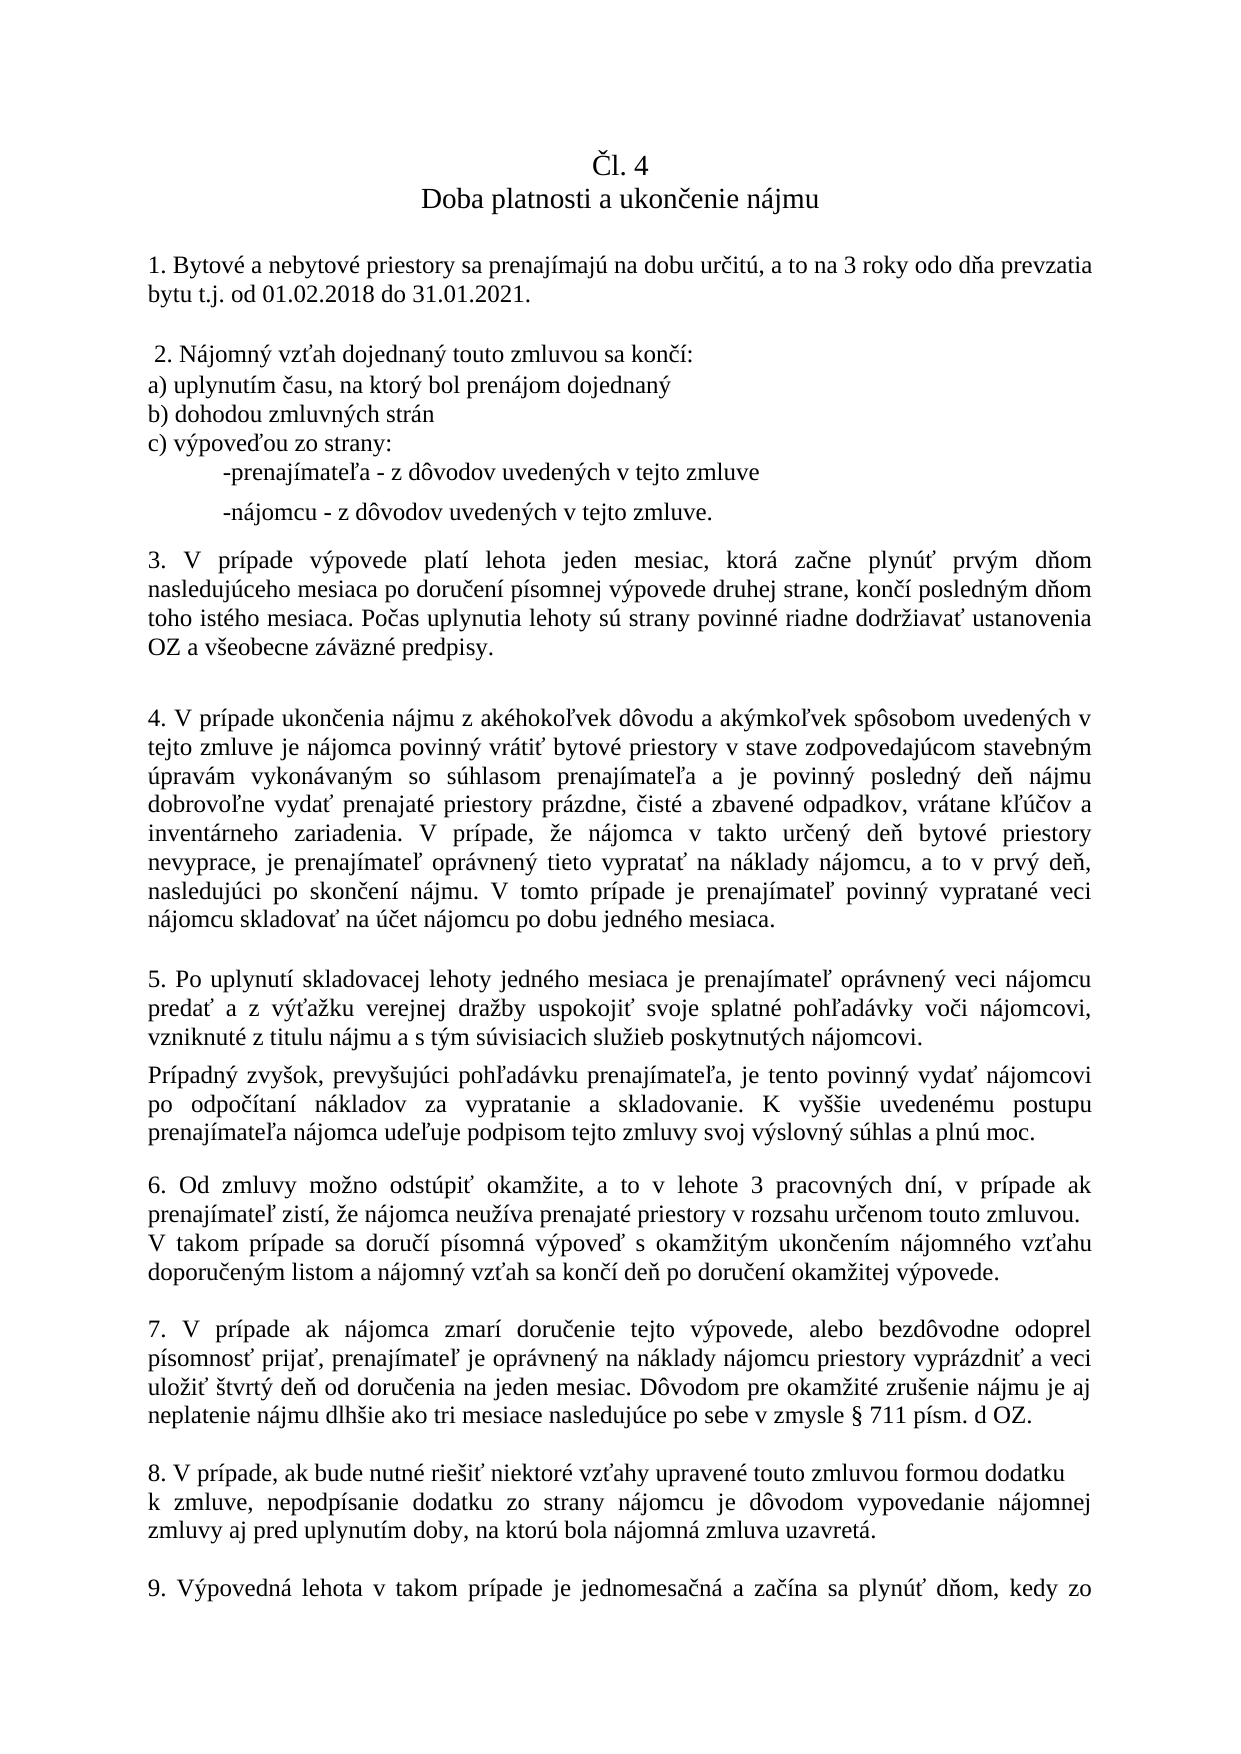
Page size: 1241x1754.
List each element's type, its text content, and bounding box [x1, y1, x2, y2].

text k zmluve, nepodpísanie dodatku zo strany nájomcu je dôvodom vypovedanie nájomnej zmluvy aj pred uplynutím doby, na ktorú bola nájomná zmluva uzavretá. [148, 1487, 1093, 1544]
text 8. V prípade, ak bude nutné riešiť niektoré vzťahy upravené touto zmluvou formou dodatku [148, 1458, 1093, 1487]
text 2. Nájomný vzťah dojednaný touto zmluvou sa končí: [148, 339, 1093, 367]
text Doba platnosti a ukončenie nájmu [148, 181, 1093, 215]
text -nájomcu - z dôvodov uvedených v tejto zmluve. [148, 497, 1093, 526]
text -prenajímateľa - z dôvodov uvedených v tejto zmluve [148, 457, 1093, 485]
text c) výpoveďou zo strany: [148, 428, 1093, 457]
text 3. V prípade výpovede platí lehota jeden mesiac, ktorá začne plynúť prvým dňom nasledujúceho mesiaca po doručení písomnej výpovede druhej strane, končí posledným dňom toho istého mesiaca. Počas uplynutia lehoty sú strany povinné riadne dodržiavať ustanovenia OZ a všeobecne záväzné predpisy. [148, 546, 1093, 661]
text Prípadný zvyšok, prevyšujúci pohľadávku prenajímateľa, je tento povinný vydať nájomcovi po odpočítaní nákladov za vypratanie a skladovanie. K vyššie uvedenému postupu prenajímateľa nájomca udeľuje podpisom tejto zmluvy svoj výslovný súhlas a plnú moc. [148, 1060, 1093, 1146]
text 7. V prípade ak nájomca zmarí doručenie tejto výpovede, alebo bezdôvodne odoprel písomnosť prijať, prenajímateľ je oprávnený na náklady nájomcu priestory vyprázdniť a veci uložiť štvrtý deň od doručenia na jeden mesiac. Dôvodom pre okamžité zrušenie nájmu je aj neplatenie nájmu dlhšie ako tri mesiace nasledujúce po sebe v zmysle § 711 písm. d OZ. [148, 1314, 1093, 1429]
text Čl. 4 [148, 148, 1093, 181]
text 4. V prípade ukončenia nájmu z akéhokoľvek dôvodu a akýmkoľvek spôsobom uvedených v tejto zmluve je nájomca povinný vrátiť bytové priestory v stave zodpovedajúcom stavebným úpravám vykonávaným so súhlasom prenajímateľa a je povinný posledný deň nájmu dobrovoľne vydať prenajaté priestory prázdne, čisté a zbavené odpadkov, vrátane kľúčov a inventárneho zariadenia. V prípade, že nájomca v takto určený deň bytové priestory nevyprace, je prenajímateľ oprávnený tieto vypratať na náklady nájomcu, a to v prvý deň, nasledujúci po skončení nájmu. V tomto prípade je prenajímateľ povinný vypratané veci nájomcu skladovať na účet nájomcu po dobu jedného mesiaca. [148, 703, 1093, 933]
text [148, 1573, 1093, 1602]
text V takom prípade sa doručí písomná výpoveď s okamžitým ukončením nájomného vzťahu doporučeným listom a nájomný vzťah sa končí deň po doručení okamžitej výpovede. [148, 1228, 1093, 1286]
text 6. Od zmluvy možno odstúpiť okamžite, a to v lehote 3 pracovných dní, v prípade ak prenajímateľ zistí, že nájomca neužíva prenajaté priestory v rozsahu určenom touto zmluvou. [148, 1171, 1093, 1228]
text b) dohodou zmluvných strán [148, 399, 1093, 428]
text 1. Bytové a nebytové priestory sa prenajímajú na dobu určitú, a to na 3 roky odo dňa prevzatia bytu t.j. od 01.02.2018 do 31.01.2021. [148, 250, 1093, 308]
text 5. Po uplynutí skladovacej lehoty jedného mesiaca je prenajímateľ oprávnený veci nájomcu predať a z výťažku verejnej dražby uspokojiť svoje splatné pohľadávky voči nájomcovi, vzniknuté z titulu nájmu a s tým súvisiacich služieb poskytnutých nájomcovi. [148, 964, 1093, 1050]
text a) uplynutím času, na ktorý bol prenájom dojednaný [148, 370, 1093, 399]
